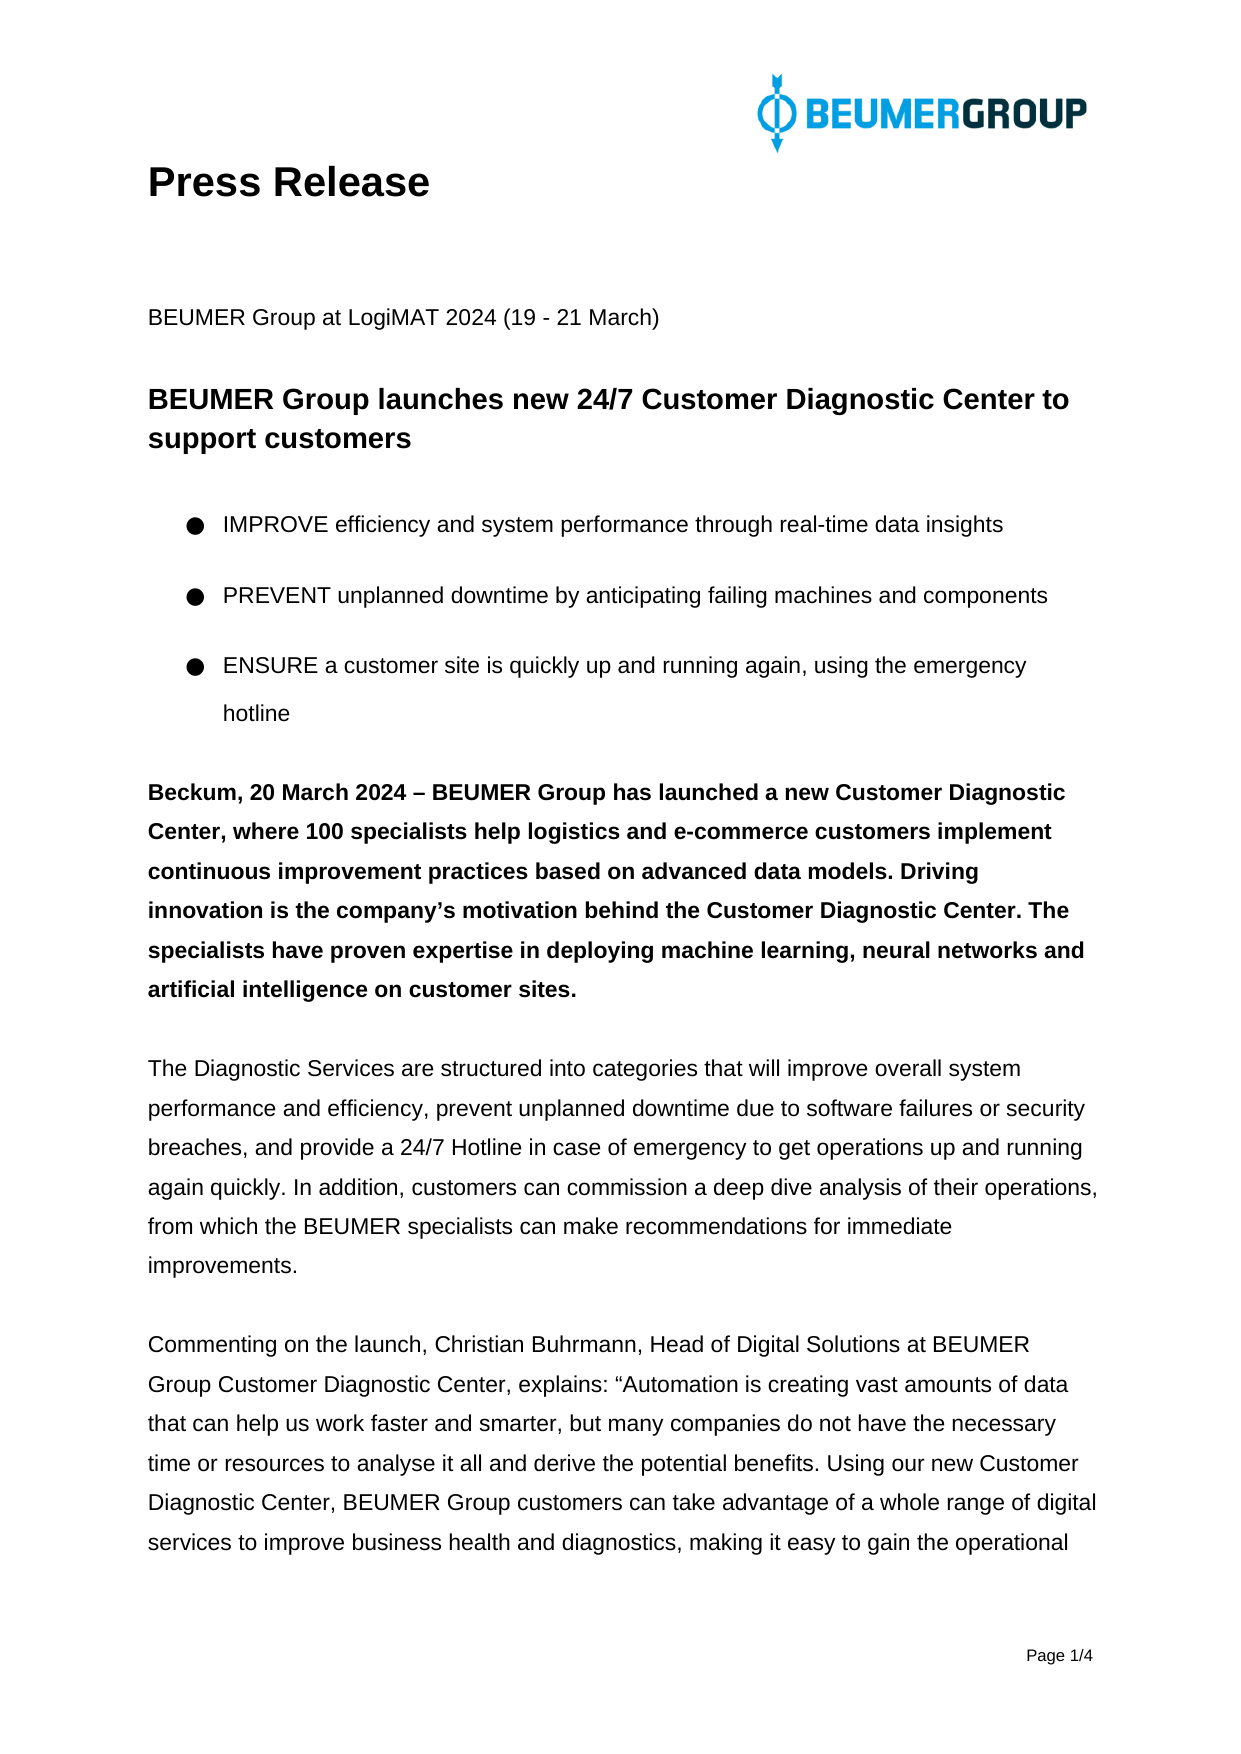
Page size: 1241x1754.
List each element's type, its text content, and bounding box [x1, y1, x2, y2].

text BEUMER Group launches new 24/7 Customer Diagnostic Center to support customers [148, 382, 1099, 454]
text The Diagnostic Services are structured into categories that will improve overall system performance and efficiency, prevent unplanned downtime due to software failures or security breaches, and provide a 24/7 Hotline in case of emergency to get operations up and running again quickly. In addition, customers can commission a deep dive analysis of their operations, from which the BEUMER specialists can make recommendations for immediate improvements. [148, 1055, 1099, 1279]
list PREVENT unplanned downtime by anticipating failing machines and components [185, 569, 1099, 616]
text Beckum, 20 March 2024 – BEUMER Group has launched a new Customer Diagnostic Center, where 100 specialists help logistics and e-commerce customers implement continuous improvement practices based on advanced data models. Driving innovation is the company’s motivation behind the Customer Diagnostic Center. The specialists have proven expertise in deploying machine learning, neural networks and artificial intelligence on customer sites. [148, 779, 1099, 1002]
list ENSURE a customer site is quickly up and running again, using the emergency hotline [185, 639, 1099, 726]
text BEUMER Group at LogiMAT 2024 (19 - 21 March) [148, 304, 1099, 331]
picture [728, 69, 1115, 157]
list IMPROVE efficiency and system performance through real-time data insights [185, 499, 1099, 546]
